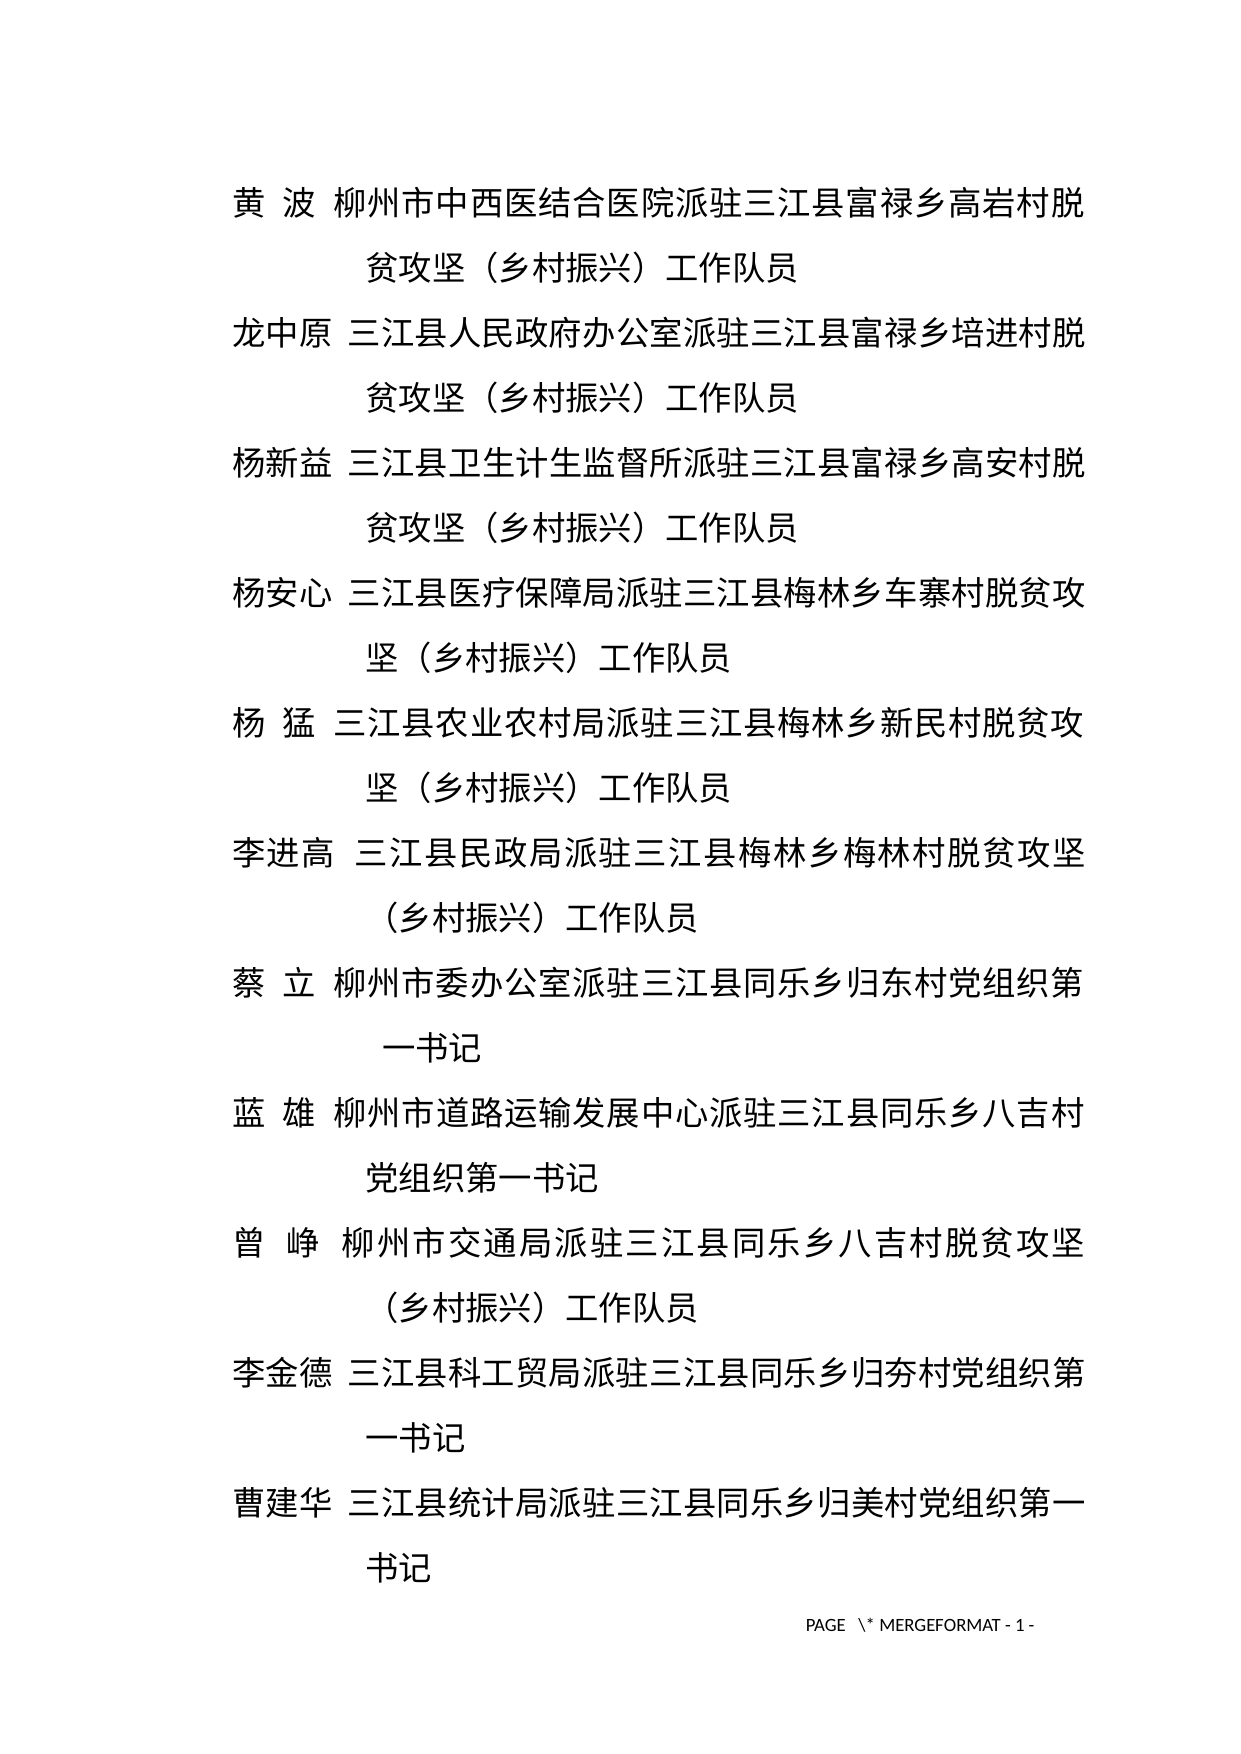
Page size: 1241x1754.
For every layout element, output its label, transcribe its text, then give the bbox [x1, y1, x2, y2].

text 曹建华 三江县统计局派驻三江县同乐乡归美村党组织第一书记 [232, 1468, 1087, 1598]
text 李进高 三江县民政局派驻三江县梅林乡梅林村脱贫攻坚（乡村振兴）工作队员 [232, 818, 1087, 948]
text 黄 波 柳州市中西医结合医院派驻三江县富禄乡高岩村脱贫攻坚（乡村振兴）工作队员 [232, 168, 1087, 298]
text 杨安心 三江县医疗保障局派驻三江县梅林乡车寨村脱贫攻坚（乡村振兴）工作队员 [232, 558, 1087, 688]
text 蔡 立 柳州市委办公室派驻三江县同乐乡归东村党组织第一书记 [232, 948, 1087, 1078]
text 曾 峥 柳州市交通局派驻三江县同乐乡八吉村脱贫攻坚（乡村振兴）工作队员 [232, 1208, 1087, 1338]
text 龙中原 三江县人民政府办公室派驻三江县富禄乡培进村脱贫攻坚（乡村振兴）工作队员 [232, 298, 1087, 428]
text 杨 猛 三江县农业农村局派驻三江县梅林乡新民村脱贫攻坚（乡村振兴）工作队员 [232, 688, 1087, 818]
text 蓝 雄 柳州市道路运输发展中心派驻三江县同乐乡八吉村党组织第一书记 [232, 1078, 1087, 1208]
text 杨新益 三江县卫生计生监督所派驻三江县富禄乡高安村脱贫攻坚（乡村振兴）工作队员 [232, 428, 1087, 558]
text 李金德 三江县科工贸局派驻三江县同乐乡归夯村党组织第一书记 [232, 1338, 1087, 1468]
